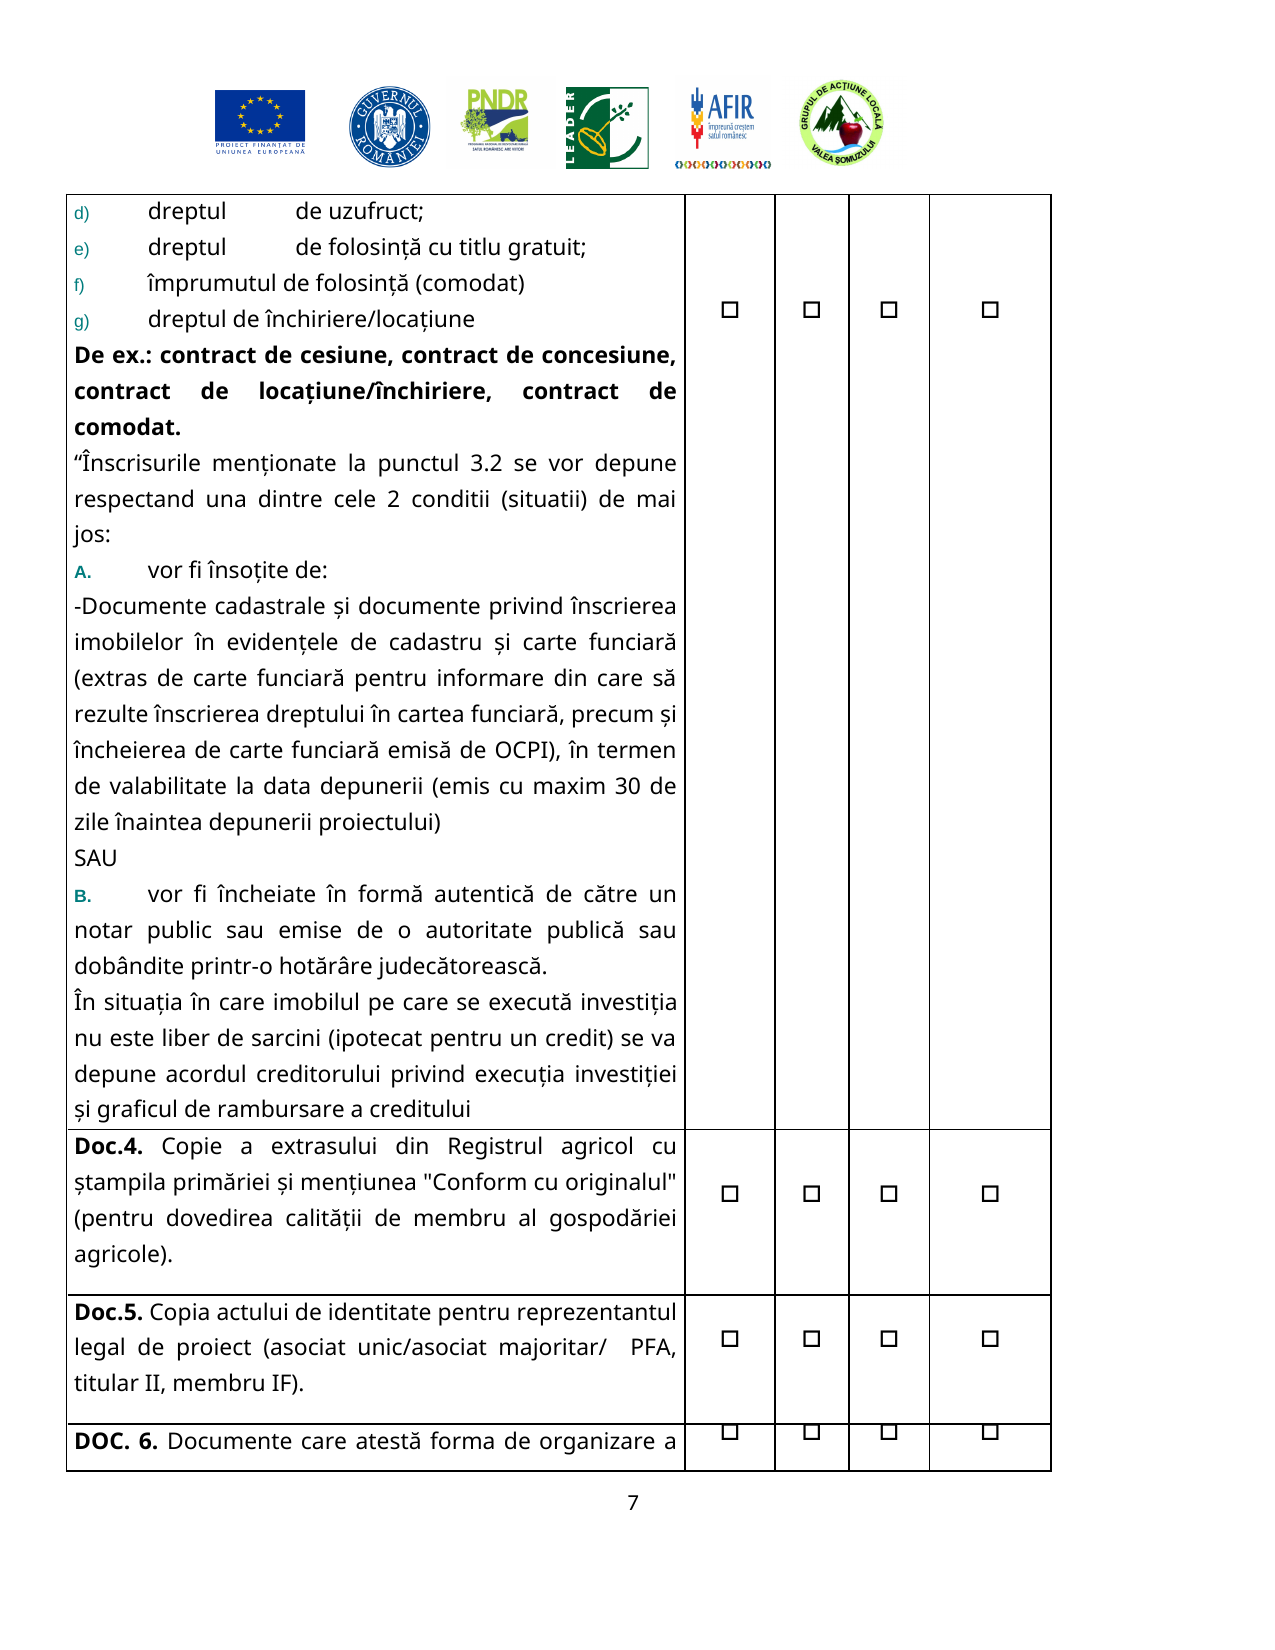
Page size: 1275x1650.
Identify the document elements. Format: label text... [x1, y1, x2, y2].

table_cell [686, 195, 774, 1128]
table_cell [930, 1425, 1050, 1470]
table_cell [776, 1296, 848, 1423]
table_cell [930, 1296, 1050, 1423]
table_cell [930, 195, 1050, 1128]
table_cell [776, 1130, 848, 1294]
table_cell [850, 1296, 929, 1423]
table_cell [930, 1130, 1050, 1294]
table_cell [686, 1130, 774, 1294]
table_cell [850, 195, 929, 1128]
picture [781, 76, 907, 169]
picture [674, 75, 772, 169]
table_cell [776, 1425, 848, 1470]
table_cell [686, 1296, 774, 1423]
picture [446, 76, 556, 169]
table_cell [686, 1425, 774, 1470]
picture [348, 85, 431, 168]
picture [215, 78, 306, 168]
table_cell [776, 195, 848, 1128]
table_cell [850, 1425, 929, 1470]
picture [566, 87, 649, 169]
table_cell Doc.4. Copie a extrasului din Registrul agricol cu ştampila primăriei şi menţiunea "Conform cu originalul" (pentru dovedirea calităţii de membru al gospodăriei agricole). [67, 1130, 684, 1294]
table_cell [850, 1130, 929, 1294]
table_cell Doc.5. Copia actului de identitate pentru reprezentantul legal de proiect (asociat unic/asociat majoritar/ PFA, titular II, membru IF). [67, 1295, 684, 1423]
